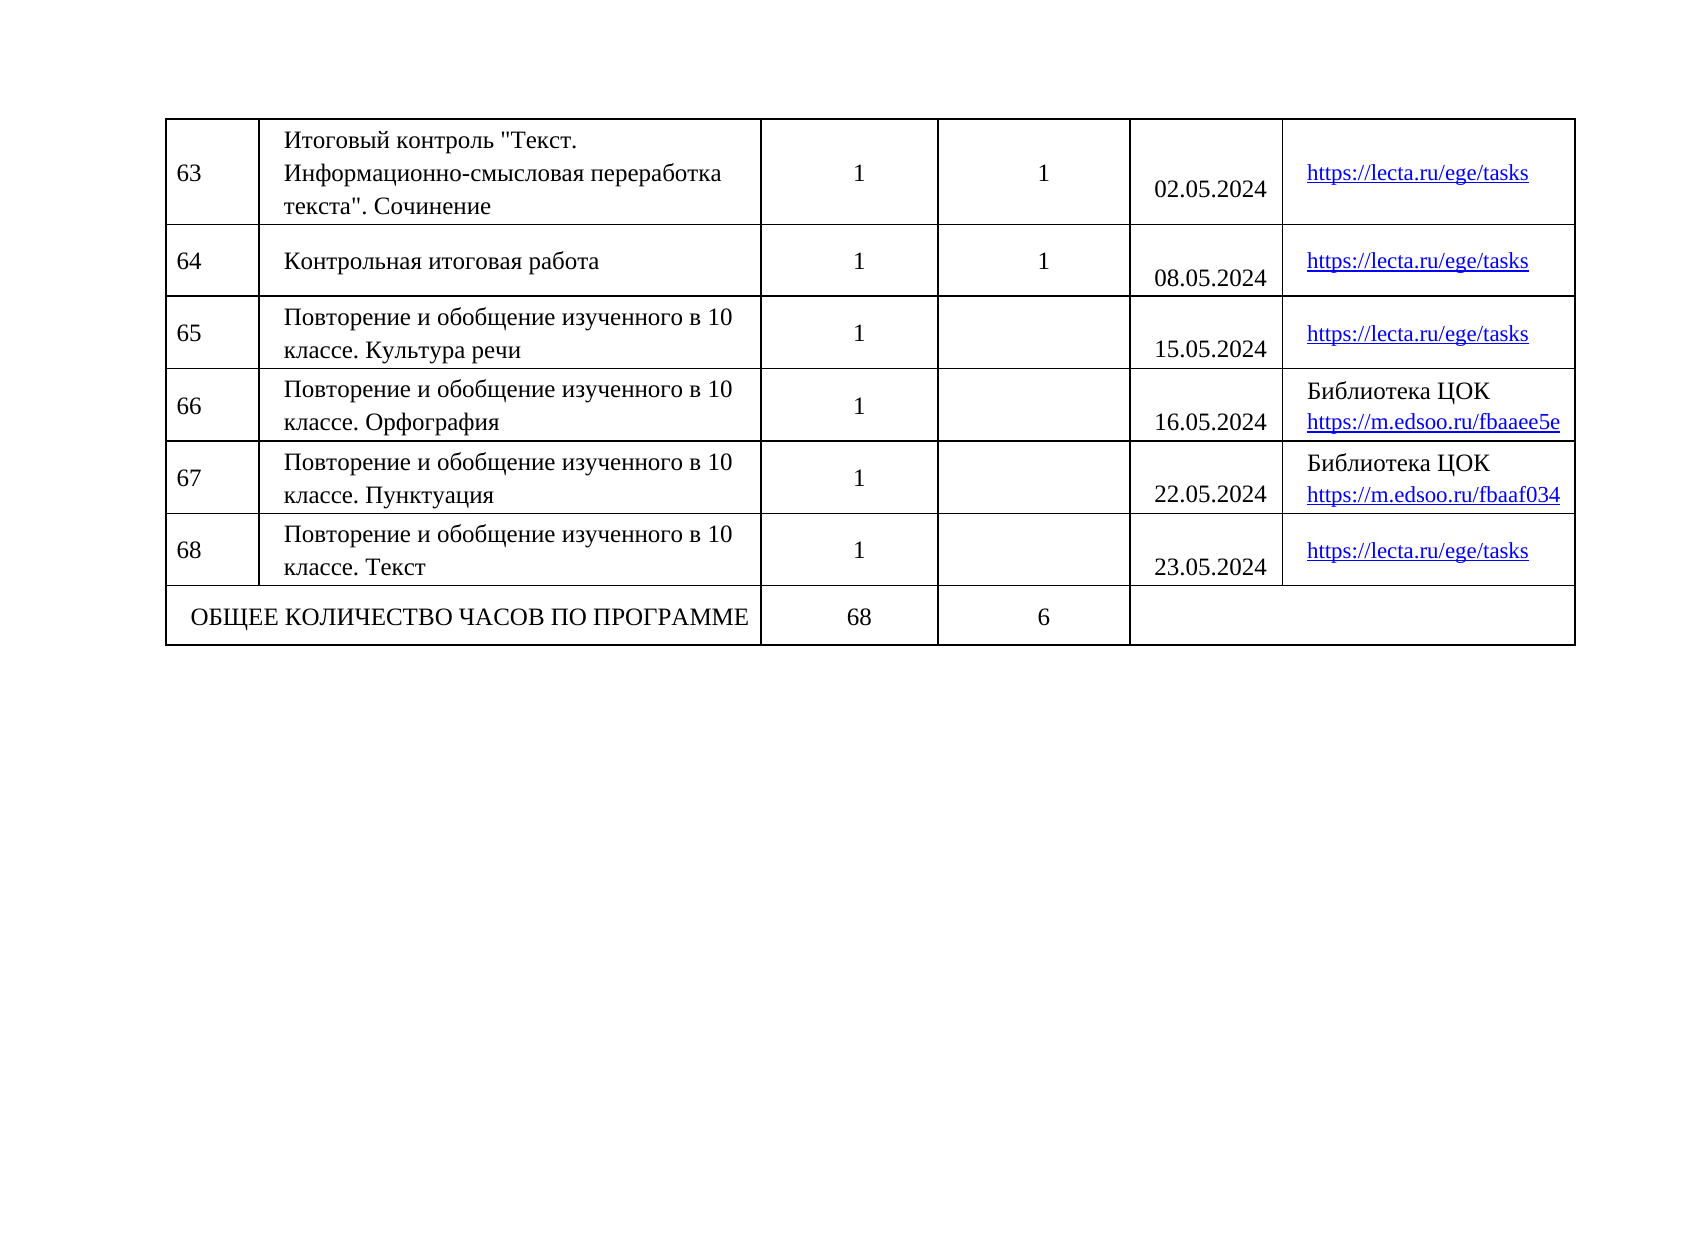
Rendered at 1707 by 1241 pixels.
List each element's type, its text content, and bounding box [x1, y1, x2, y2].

table_cell 67 [167, 442, 258, 512]
table_cell 68 [167, 514, 258, 585]
table_cell https://lecta.ru/ege/tasks [1283, 225, 1574, 295]
table_cell [939, 442, 1129, 512]
table_cell Повторение и обобщение изученного в 10 классе. Пунктуация [260, 442, 760, 512]
table_cell Библиотека ЦОК https://m.edsoo.ru/fbaaee5e [1283, 369, 1574, 440]
table_cell 1 [762, 514, 937, 585]
table_cell https://lecta.ru/ege/tasks [1283, 297, 1574, 368]
table_cell 23.05.2024 [1131, 514, 1282, 585]
table_cell Контрольная итоговая работа [260, 225, 760, 295]
table_cell Итоговый контроль "Текст. Информационно-смысловая переработка текста". Сочинение [260, 120, 760, 223]
table_cell https://lecta.ru/ege/tasks [1283, 514, 1574, 585]
table_cell 1 [939, 225, 1129, 295]
table_cell [939, 369, 1129, 440]
table_cell Библиотека ЦОК https://m.edsoo.ru/fbaaf034 [1283, 442, 1574, 512]
table_cell ОБЩЕЕ КОЛИЧЕСТВО ЧАСОВ ПО ПРОГРАММЕ [167, 586, 760, 644]
table_cell 66 [167, 369, 258, 440]
table_cell [1131, 586, 1574, 644]
table_cell 1 [762, 225, 937, 295]
table_cell 64 [167, 225, 258, 295]
table_cell Повторение и обобщение изученного в 10 классе. Текст [260, 514, 760, 585]
table_cell 16.05.2024 [1131, 369, 1282, 440]
table_cell 08.05.2024 [1131, 225, 1282, 295]
table_cell [939, 297, 1129, 368]
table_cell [1283, 120, 1574, 223]
table_cell 02.05.2024 [1131, 120, 1282, 223]
table_cell 1 [762, 369, 937, 440]
table_cell 6 [939, 586, 1129, 644]
table_cell Повторение и обобщение изученного в 10 классе. Орфография [260, 369, 760, 440]
table_cell 15.05.2024 [1131, 297, 1282, 368]
table_cell 1 [939, 120, 1129, 223]
table_cell 65 [167, 297, 258, 368]
table_cell 1 [762, 120, 937, 223]
table_cell Повторение и обобщение изученного в 10 классе. Культура речи [260, 297, 760, 368]
table_cell 63 [167, 120, 258, 223]
table_cell 1 [762, 442, 937, 512]
table_cell 68 [762, 586, 937, 644]
table_cell [939, 514, 1129, 585]
table_cell 22.05.2024 [1131, 442, 1282, 512]
table_cell 1 [762, 297, 937, 368]
